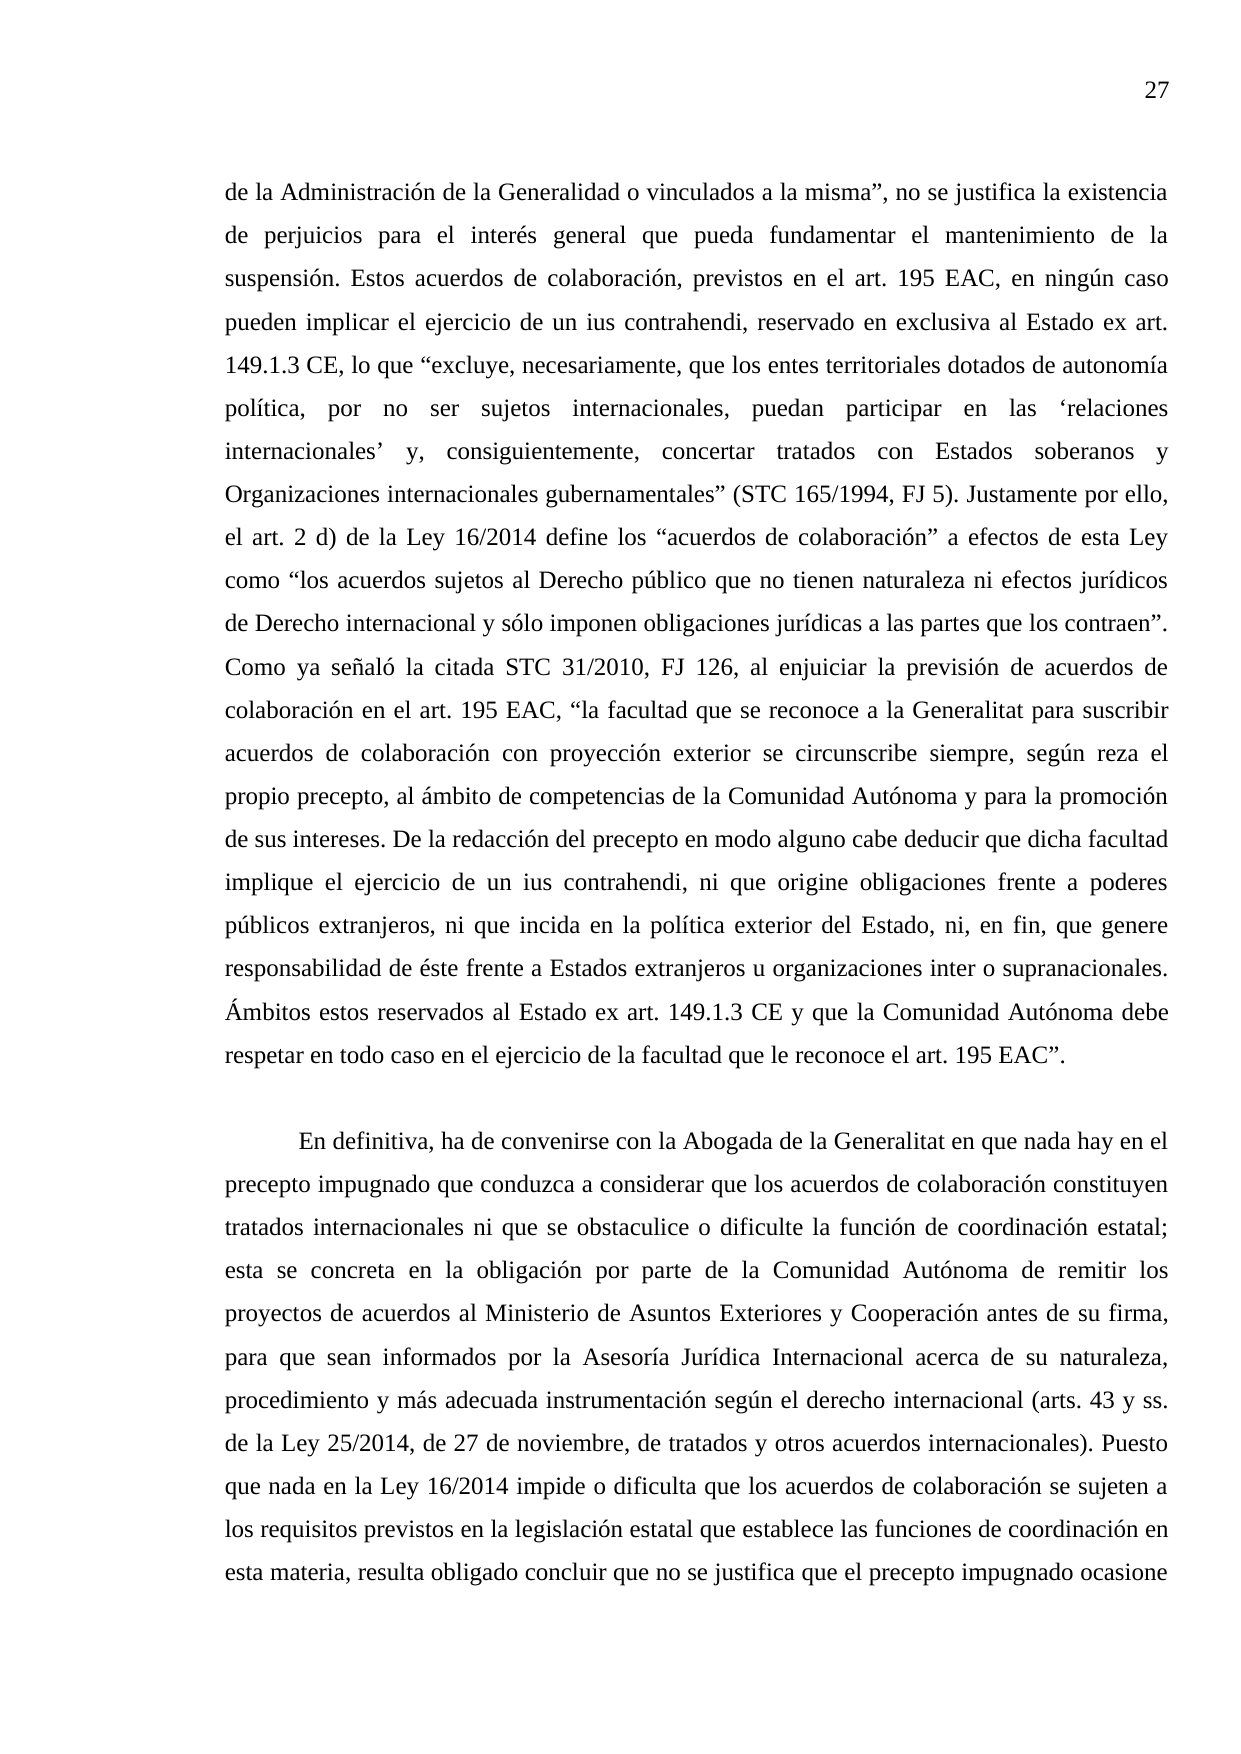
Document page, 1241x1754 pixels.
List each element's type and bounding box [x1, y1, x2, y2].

text [224, 1126, 1169, 1586]
text [224, 177, 1169, 1068]
